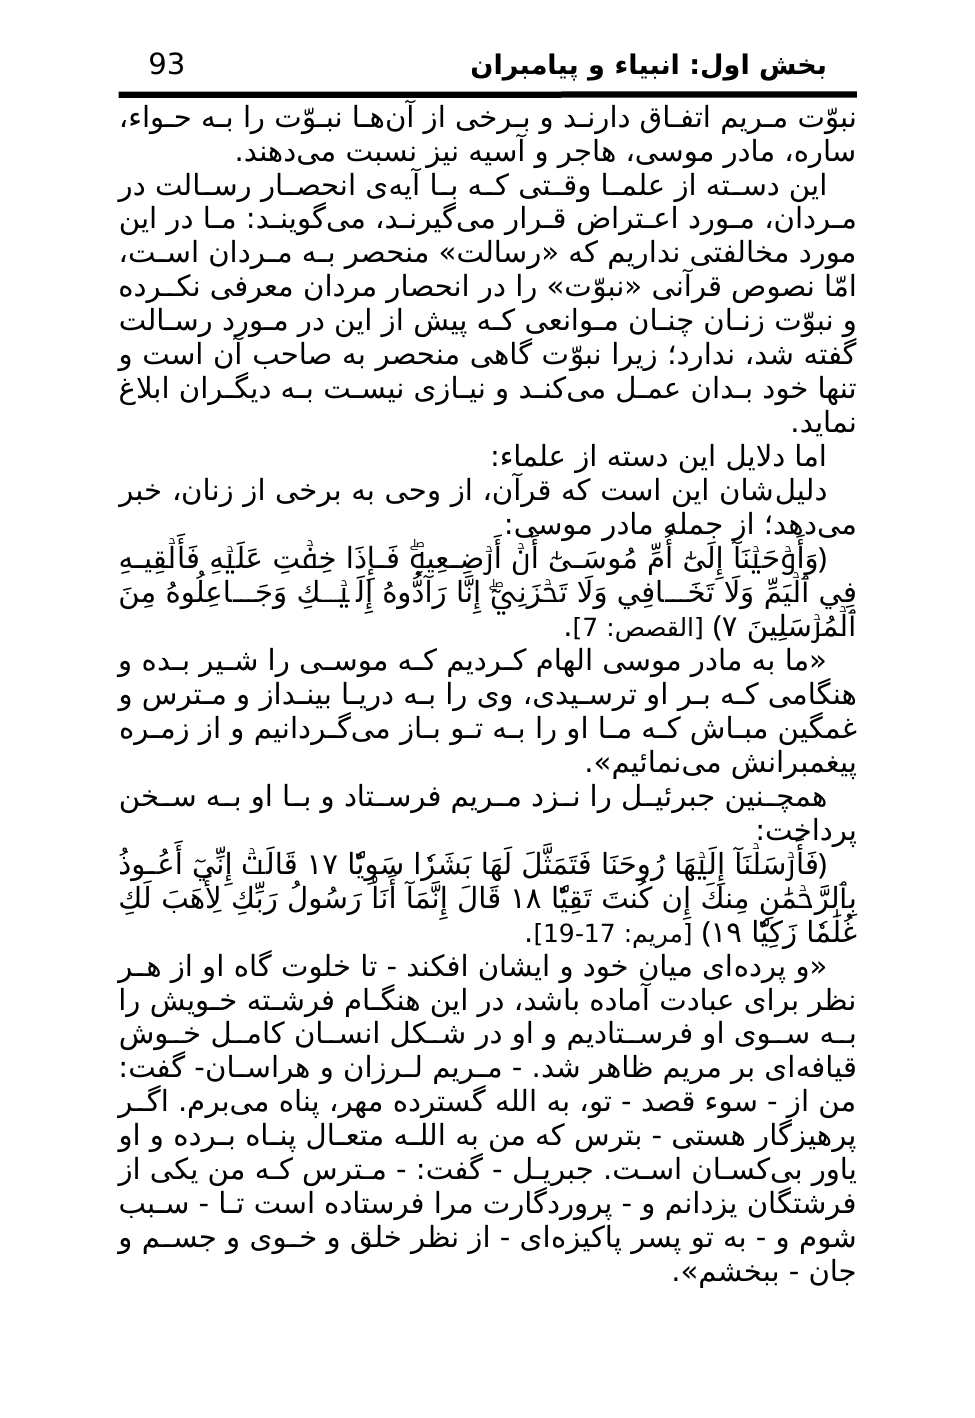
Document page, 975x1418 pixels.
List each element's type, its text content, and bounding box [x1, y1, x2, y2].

text ‏«‏و پرده‌ای میان خود و ایشان افکند - تا خلوت گاه او از هر نظر برای عبادت آماده باشد، در این هنگام فرشته خویش را به سوی او فرستادیم و او در شکل انسان کامل خوش قیافه‌ای بر مریم ظاهر شد‏.‏ - مریم لرزان و هراسان- گفت: من از - سوء قصد - تو، به الله گسترده مهر، پناه می‌برم‏.‏ اگر پرهیزگار هستی - بترس که من به الله متعال پناه برده و او یاور بی‌کسان است. جبریل - گفت: - مترس که من یکی از فرشتگان یزدانم و - پروردگارت مرا فرستاده است تا - سبب شوم و - به تو پسر پاکیزه‌ای - از نظر خلق و خوی و جسم و جان - ببخشم». [118, 949, 857, 1288]
text ﴿فَأَرۡسَلۡنَآ إِلَيۡهَا رُوحَنَا فَتَمَثَّلَ لَهَا بَشَرٗا سَوِيّٗا ١٧ قَالَتۡ إِنِّيٓ أَعُوذُ بِٱلرَّحۡمَٰنِ مِنكَ إِن كُنتَ تَقِيّٗا ١٨ قَالَ إِنَّمَآ أَنَا۠ رَسُولُ رَبِّكِ لِأَهَبَ لَكِ غُلَٰمٗا زَكِيّٗا ١٩﴾ [مريم: 17-19]. [118, 847, 857, 949]
text همچنین جبرئیل را نزد مریم فرستاد و با او به سخن پرداخت: [118, 779, 857, 847]
text ﴿وَأَوۡحَيۡنَآ إِلَىٰٓ أُمِّ مُوسَىٰٓ أَنۡ أَرۡضِعِيهِۖ فَإِذَا خِفۡتِ عَلَيۡهِ فَأَلۡقِيهِ فِي ٱلۡيَمِّ وَلَا تَخَافِي وَلَا تَحۡزَنِيٓۖ إِنَّا رَآدُّوهُ إِلَيۡكِ وَجَاعِلُوهُ مِنَ ٱلۡمُرۡسَلِينَ ٧﴾ [القصص: 7]. [118, 541, 857, 643]
text این دسته از علما وقتی که با آیه‌ی انحصار رسالت در مردان، مورد اعتراض قرار می‌گیرند، می‌گویند: ما در این مورد مخالفتی نداریم که «رسالت» منحصر به مردان است، امّا نصوص قرآنی «نبوّت» را در انحصار مردان معرفی نکرده و نبوّت زنان چنان موانعی که پیش از این در مورد رسالت گفته شد، ندارد؛ زیرا نبوّت گاهی منحصر به صاحب آن است و تنها خود بدان عمل می‌کند و نیازی نیست به دیگران ابلاغ نماید. [118, 168, 857, 439]
text اما دلایل این دسته از علماء: [118, 439, 857, 473]
text دلیل‌شان این است که قرآن، از وحی به برخی از زنان، خبر می‌دهد؛ از جمله مادر موسی: [118, 473, 857, 541]
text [118, 100, 857, 168]
text ‏«‏ما به مادر موسی الهام کردیم که موسی را شیر بده و هنگامی که بر او ترسیدی، وی را به دریا بینداز و مترس و غمگین مباش که ما او را به تو باز می‌گردانیم و از زمره پیغمبرانش می‌نمائیم‏».‏ [118, 643, 857, 779]
